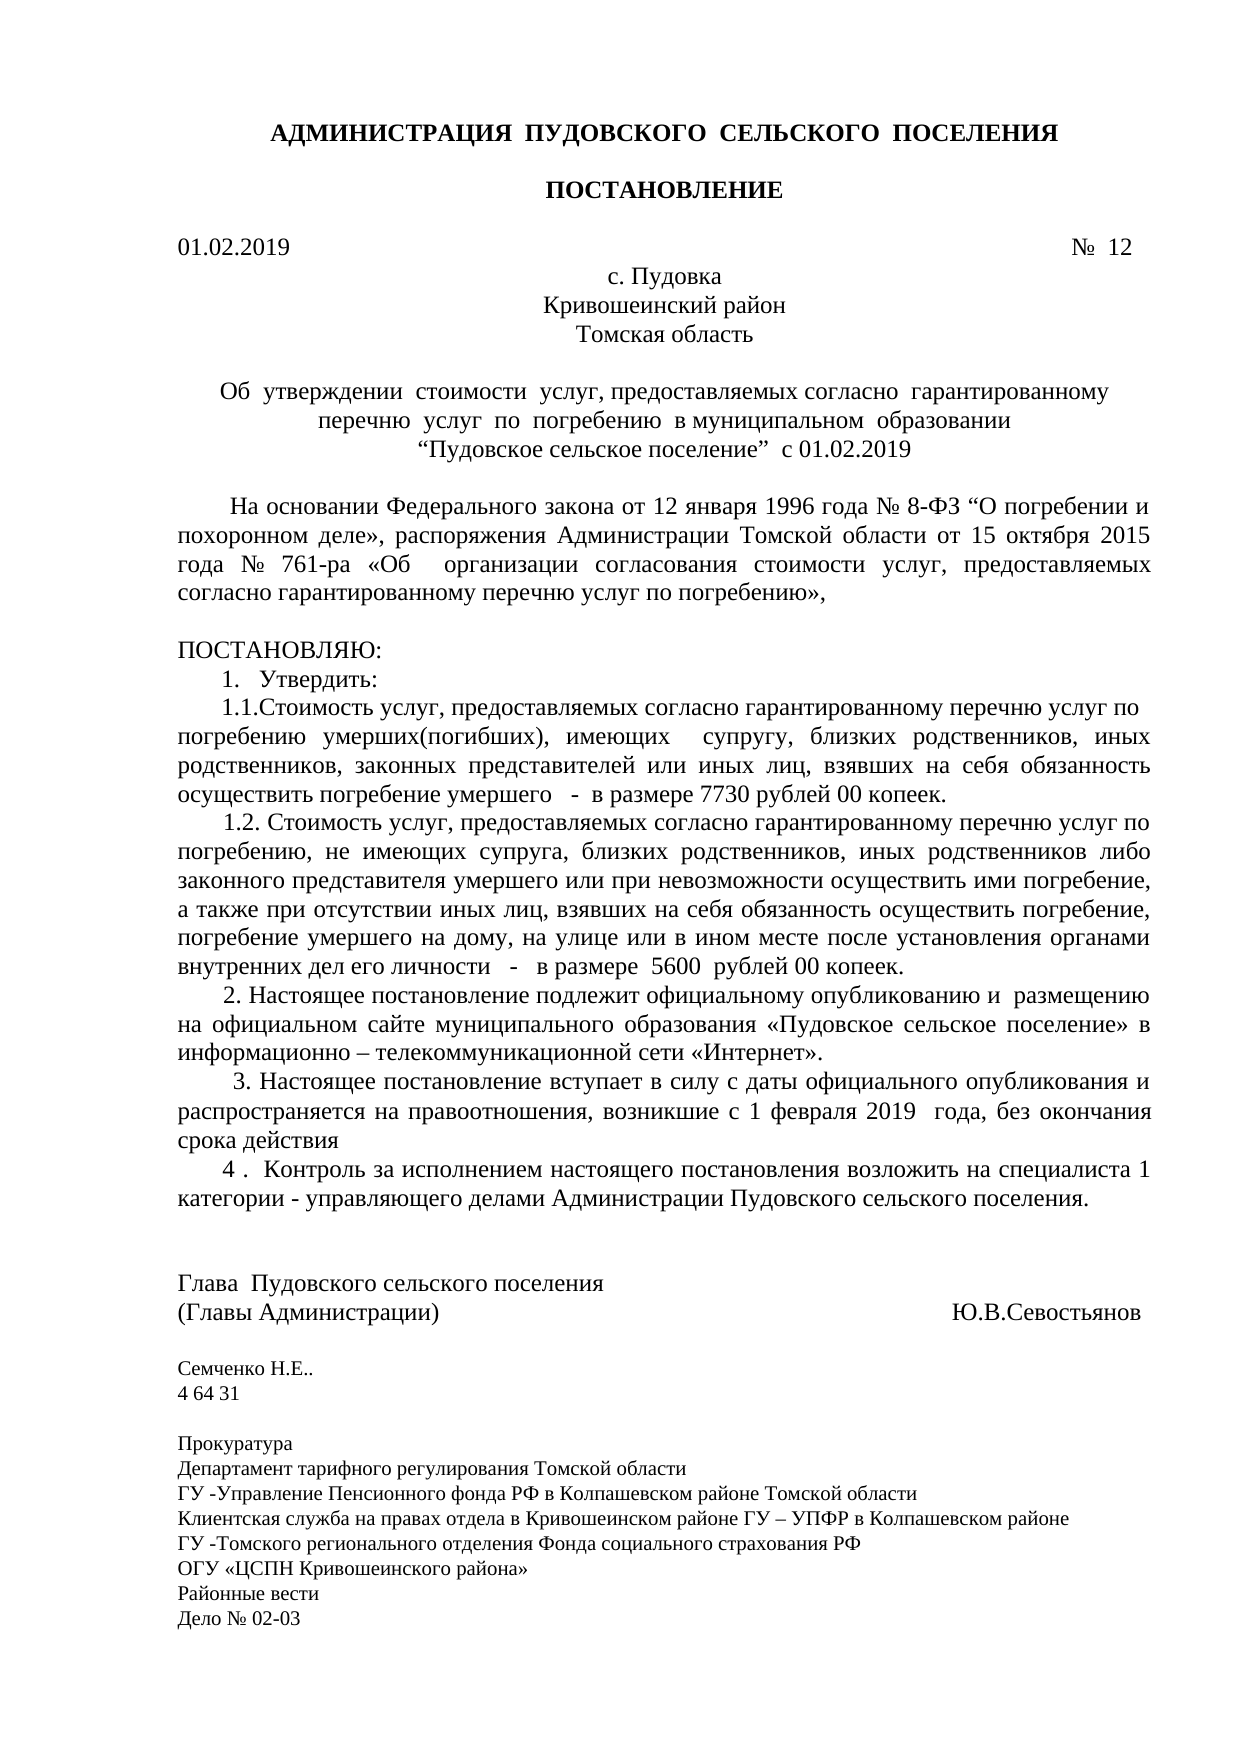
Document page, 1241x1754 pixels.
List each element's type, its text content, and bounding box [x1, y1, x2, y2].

text На основании Федерального закона от 12 января 1996 года № 8-ФЗ “О погребении и похоронном деле», распоряжения Администрации Томской области от 15 октября 2015 года № 761-ра «Об организации согласования стоимости услуг, предоставляемых согласно гарантированному перечню услуг по погребению», [177, 491, 1152, 606]
text Глава Пудовского сельского поселения [177, 1268, 1152, 1297]
text 2. Настоящее постановление подлежит официальному опубликованию и размещению на официальном сайте муниципального образования «Пудовское сельское поселение» в информационно – телекоммуникационной сети «Интернет». [177, 980, 1152, 1066]
text Районные вести [177, 1580, 1152, 1605]
text ГУ -Управление Пенсионного фонда РФ в Колпашевском районе Томской области [177, 1480, 1152, 1505]
text 1.2. Стоимость услуг, предоставляемых согласно гарантированному перечню услуг по погребению, не имеющих супруга, близких родственников, иных родственников либо законного представителя умершего или при невозможности осуществить ими погребение, а также при отсутствии иных лиц, взявших на себя обязанность осуществить погребение, погребение умершего на дому, на улице или в ином месте после установления органами внутренних дел его личности - в размере 5600 рублей 00 копеек. [177, 807, 1152, 980]
text ГУ -Томского регионального отделения Фонда социального страхования РФ [177, 1530, 1152, 1555]
text 3. Настоящее постановление вступает в силу с даты официального опубликования и распространяется на правоотношения, возникшие с 1 февраля 2019 года, без окончания срока действия [177, 1066, 1152, 1154]
text Семченко Н.Е.. [177, 1355, 1152, 1380]
text Департамент тарифного регулирования Томской области [177, 1455, 1152, 1480]
text Дело № 02-03 [177, 1605, 1152, 1630]
text Об утверждении стоимости услуг, предоставляемых согласно гарантированному [177, 376, 1152, 405]
text “Пудовское сельское поселение” с 01.02.2019 [177, 434, 1152, 462]
text АДМИНИСТРАЦИЯ ПУДОВСКОГО СЕЛЬСКОГО ПОСЕЛЕНИЯ [177, 118, 1152, 147]
text 4 . Контроль за исполнением настоящего постановления возложить на специалиста 1 категории - управляющего делами Администрации Пудовского сельского поселения. [177, 1154, 1152, 1212]
text погребению умерших(погибших), имеющих супругу, близких родственников, иных родственников, законных представителей или иных лиц, взявших на себя обязанность осуществить погребение умершего - в размере 7730 рублей 00 копеек. [177, 721, 1152, 807]
text Кривошеинский район [177, 290, 1152, 319]
text ПОСТАНОВЛЕНИЕ [177, 176, 1152, 204]
text (Главы Администрации) Ю.В.Севостьянов [177, 1297, 1152, 1326]
text Клиентская служба на правах отдела в Кривошеинском районе ГУ – УПФР в Колпашевском районе [177, 1505, 1152, 1530]
text 4 64 31 [177, 1380, 1152, 1405]
text с. Пудовка [177, 261, 1152, 290]
text 01.02.2019 № 12 [177, 232, 1152, 261]
text 1. Утвердить: [177, 664, 1152, 692]
text Томская область [177, 319, 1152, 347]
text перечню услуг по погребению в муниципальном образовании [177, 405, 1152, 434]
text ПОСТАНОВЛЯЮ: [177, 635, 1152, 664]
text 1.1.Стоимость услуг, предоставляемых согласно гарантированному перечню услуг по [177, 692, 1152, 721]
text ОГУ «ЦСПН Кривошеинского района» [177, 1555, 1152, 1580]
text Прокуратура [177, 1430, 1152, 1455]
